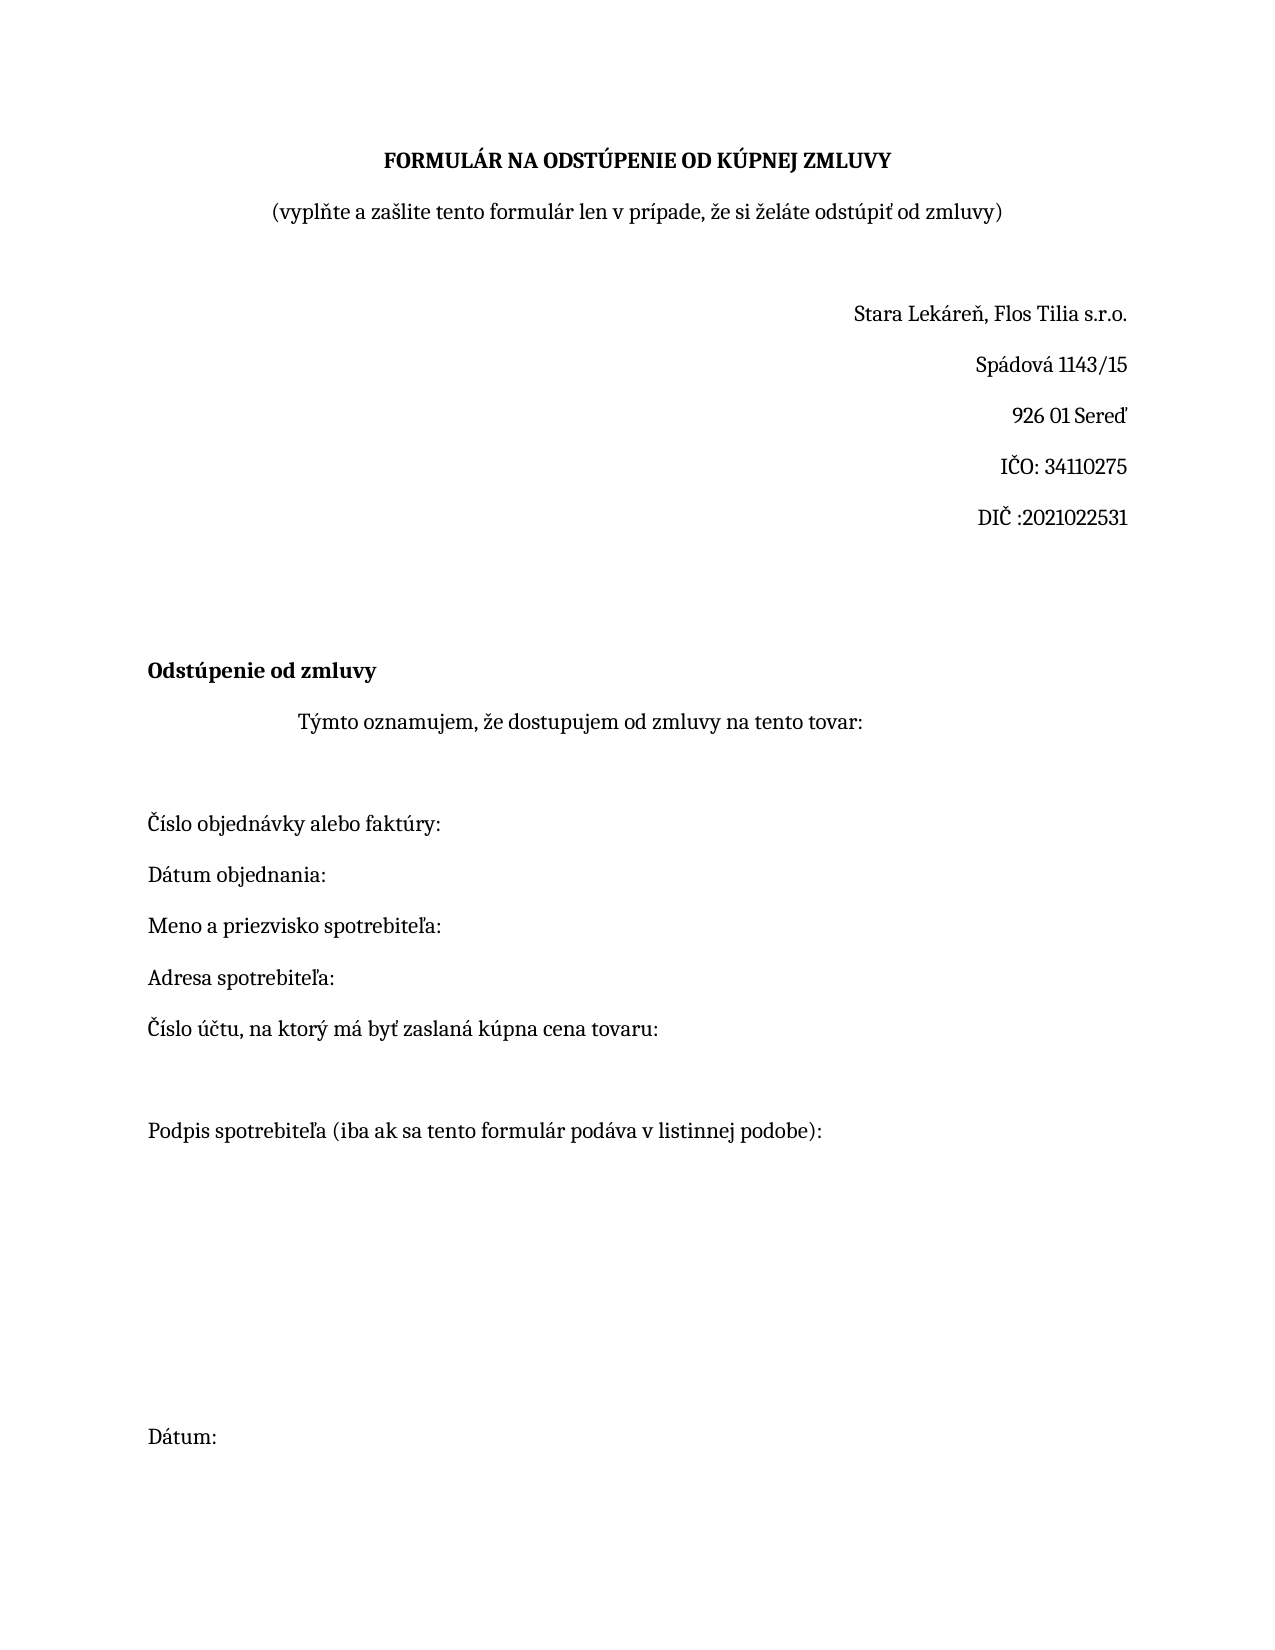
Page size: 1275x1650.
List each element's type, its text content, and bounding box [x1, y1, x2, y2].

text Stara Lekáreň, Flos Tilia s.r.o. [148, 301, 1127, 327]
text Adresa spotrebiteľa: [148, 964, 1127, 991]
text IČO: 34110275 [148, 454, 1127, 480]
text Číslo účtu, na ktorý má byť zaslaná kúpna cena tovaru: [148, 1015, 1127, 1042]
text (vyplňte a zašlite tento formulár len v prípade, že si želáte odstúpiť od zmluvy) [148, 199, 1127, 225]
text FORMULÁR NA ODSTÚPENIE OD KÚPNEJ ZMLUVY [148, 148, 1127, 174]
text Dátum: [148, 1424, 1127, 1450]
text Dátum objednania: [148, 862, 1127, 888]
text Meno a priezvisko spotrebiteľa: [148, 913, 1127, 939]
text Podpis spotrebiteľa (iba ak sa tento formulár podáva v listinnej podobe): [148, 1117, 1127, 1144]
text Číslo objednávky alebo faktúry: [148, 811, 1127, 837]
text DIČ :2021022531 [148, 505, 1127, 531]
text Spádová 1143/15 [148, 352, 1127, 378]
text Týmto oznamujem, že dostupujem od zmluvy na tento tovar: [223, 709, 1127, 735]
text Odstúpenie od zmluvy [148, 658, 1127, 684]
text 926 01 Sereď [148, 403, 1127, 429]
